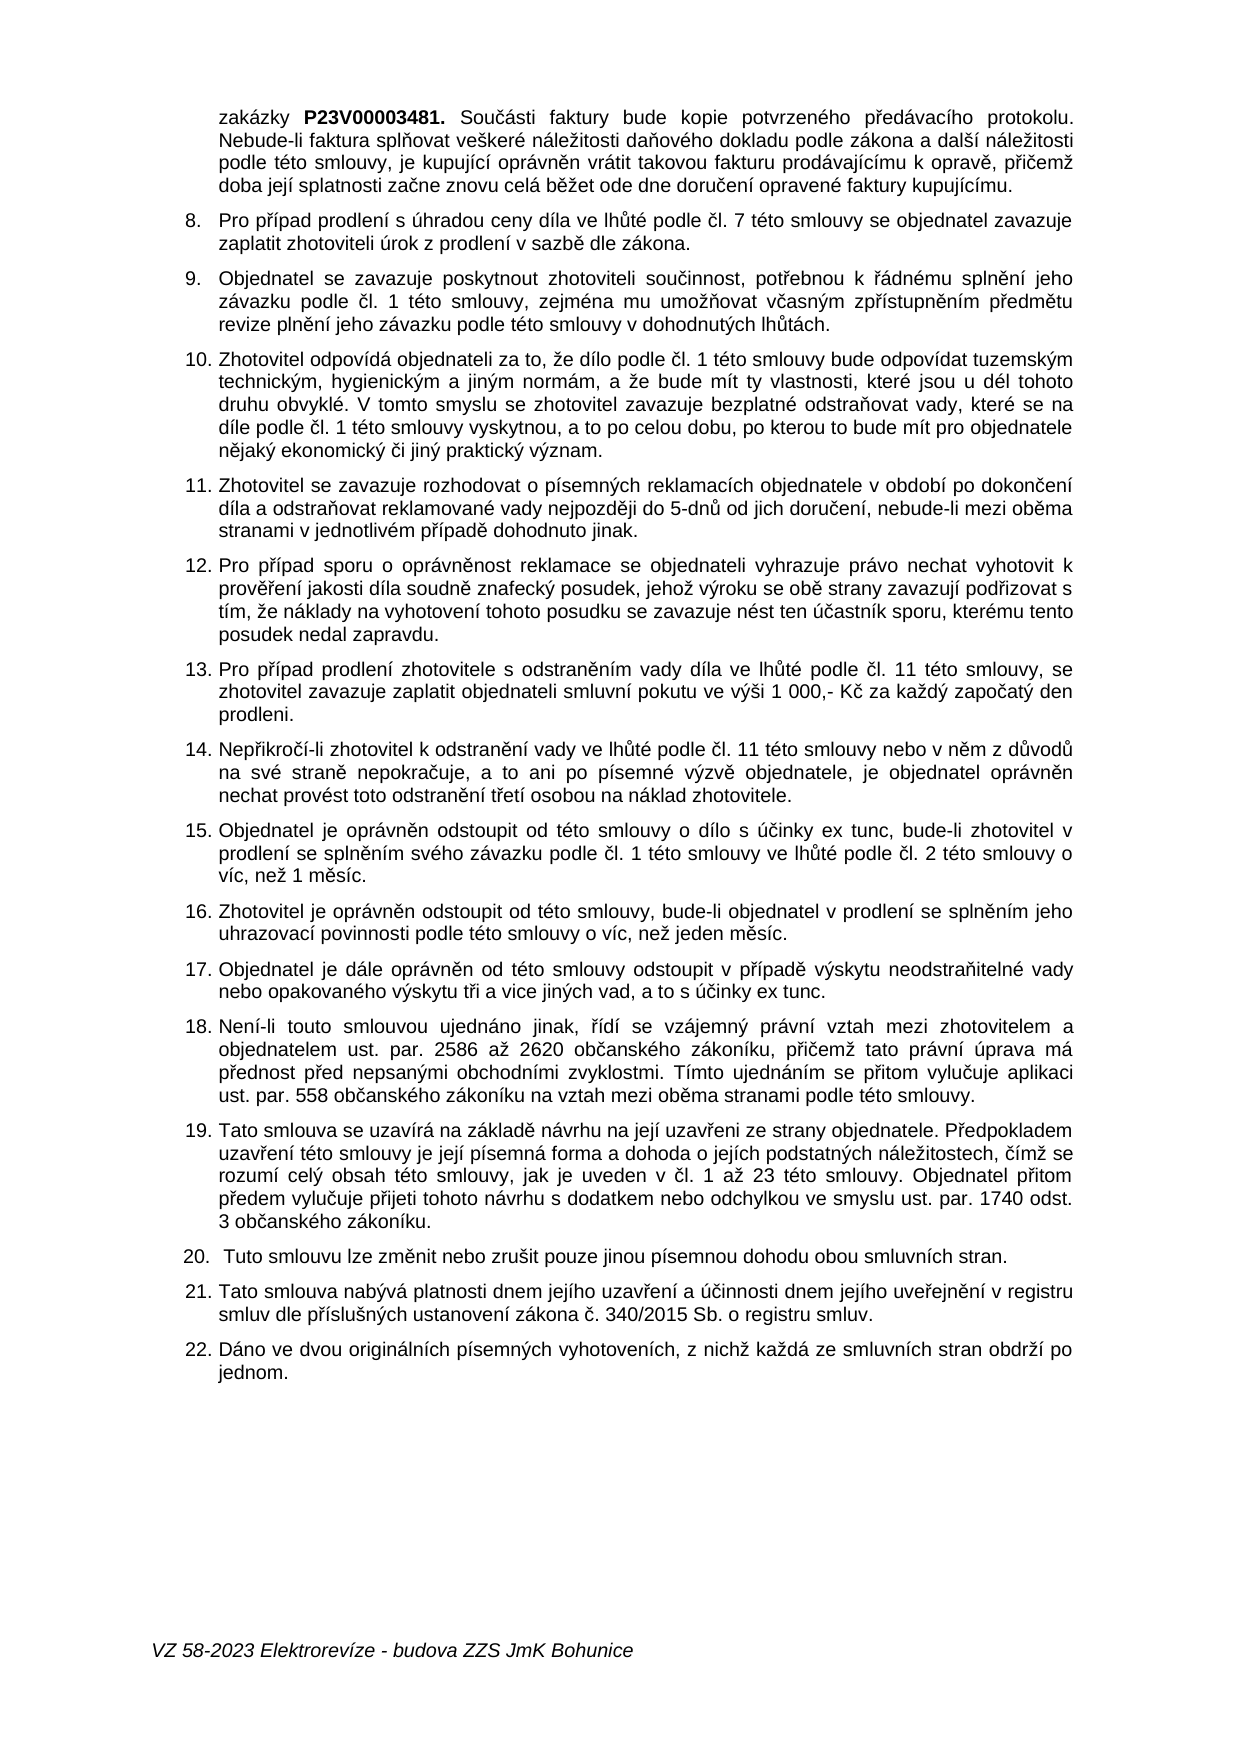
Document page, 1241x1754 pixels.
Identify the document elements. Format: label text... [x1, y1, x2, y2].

list Tato smlouva nabývá platnosti dnem jejího uzavření a účinnosti dnem jejího uveřejnění v registru smluv dle příslušných ustanovení zákona č. 340/2015 Sb. o registru smluv. [185, 1280, 1075, 1325]
list Objednatel je oprávněn odstoupit od této smlouvy o dílo s účinky ex tunc, bude-li zhotovitel v prodlení se splněním svého závazku podle čl. 1 této smlouvy ve lhůté podle čl. 2 této smlouvy o víc, než 1 měsíc. [185, 819, 1075, 887]
list Pro případ prodlení s úhradou ceny díla ve lhůté podle čl. 7 této smlouvy se objednatel zavazuje zaplatit zhotoviteli úrok z prodlení v sazbě dle zákona. [185, 209, 1075, 254]
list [185, 106, 1075, 197]
list Objednatel se zavazuje poskytnout zhotoviteli součinnost, potřebnou k řádnému splnění jeho závazku podle čl. 1 této smlouvy, zejména mu umožňovat včasným zpřístupněním předmětu revize plnění jeho závazku podle této smlouvy v dohodnutých lhůtách. [185, 267, 1075, 335]
list Zhotovitel odpovídá objednateli za to, že dílo podle čl. 1 této smlouvy bude odpovídat tuzemským technickým, hygienickým a jiným normám, a že bude mít ty vlastnosti, které jsou u dél tohoto druhu obvyklé. V tomto smyslu se zhotovitel zavazuje bezplatné odstraňovat vady, které se na díle podle čl. 1 této smlouvy vyskytnou, a to po celou dobu, po kterou to bude mít pro objednatele nějaký ekonomický či jiný praktický význam. [185, 348, 1075, 461]
list Dáno ve dvou originálních písemných vyhotoveních, z nichž každá ze smluvních stran obdrží po jednom. [185, 1338, 1075, 1383]
list Zhotovitel se zavazuje rozhodovat o písemných reklamacích objednatele v období po dokončení díla a odstraňovat reklamované vady nejpozději do 5-dnů od jich doručení, nebude-li mezi oběma stranami v jednotlivém případě dohodnuto jinak. [185, 474, 1075, 542]
list Nepřikročí-li zhotovitel k odstranění vady ve lhůté podle čl. 11 této smlouvy nebo v něm z důvodů na své straně nepokračuje, a to ani po písemné výzvě objednatele, je objednatel oprávněn nechat provést toto odstranění třetí osobou na náklad zhotovitele. [185, 738, 1075, 806]
list Tuto smlouvu lze změnit nebo zrušit pouze jinou písemnou dohodu obou smluvních stran. [147, 1245, 1075, 1267]
list Objednatel je dále oprávněn od této smlouvy odstoupit v případě výskytu neodstraňitelné vady nebo opakovaného výskytu tři a vice jiných vad, a to s účinky ex tunc. [185, 957, 1075, 1003]
list Pro případ prodlení zhotovitele s odstraněním vady díla ve lhůté podle čl. 11 této smlouvy, se zhotovitel zavazuje zaplatit objednateli smluvní pokutu ve výši 1 000,- Kč za každý započatý den prodleni. [185, 658, 1075, 726]
list Zhotovitel je oprávněn odstoupit od této smlouvy, bude-li objednatel v prodlení se splněním jeho uhrazovací povinnosti podle této smlouvy o víc, než jeden měsíc. [185, 899, 1075, 945]
list Není-li touto smlouvou ujednáno jinak, řídí se vzájemný právní vztah mezi zhotovitelem a objednatelem ust. par. 2586 až 2620 občanského zákoníku, přičemž tato právní úprava má přednost před nepsanými obchodními zvyklostmi. Tímto ujednáním se přitom vylučuje aplikaci ust. par. 558 občanského zákoníku na vztah mezi oběma stranami podle této smlouvy. [185, 1015, 1075, 1106]
list Tato smlouva se uzavírá na základě návrhu na její uzavřeni ze strany objednatele. Předpokladem uzavření této smlouvy je její písemná forma a dohoda o jejích podstatných náležitostech, čímž se rozumí celý obsah této smlouvy, jak je uveden v čl. 1 až 23 této smlouvy. Objednatel přitom předem vylučuje přijeti tohoto návrhu s dodatkem nebo odchylkou ve smyslu ust. par. 1740 odst. 3 občanského zákoníku. [185, 1119, 1075, 1232]
list Pro případ sporu o oprávněnost reklamace se objednateli vyhrazuje právo nechat vyhotovit k prověření jakosti díla soudně znafecký posudek, jehož výroku se obě strany zavazují podřizovat s tím, že náklady na vyhotovení tohoto posudku se zavazuje nést ten účastník sporu, kterému tento posudek nedal zapravdu. [185, 554, 1075, 645]
